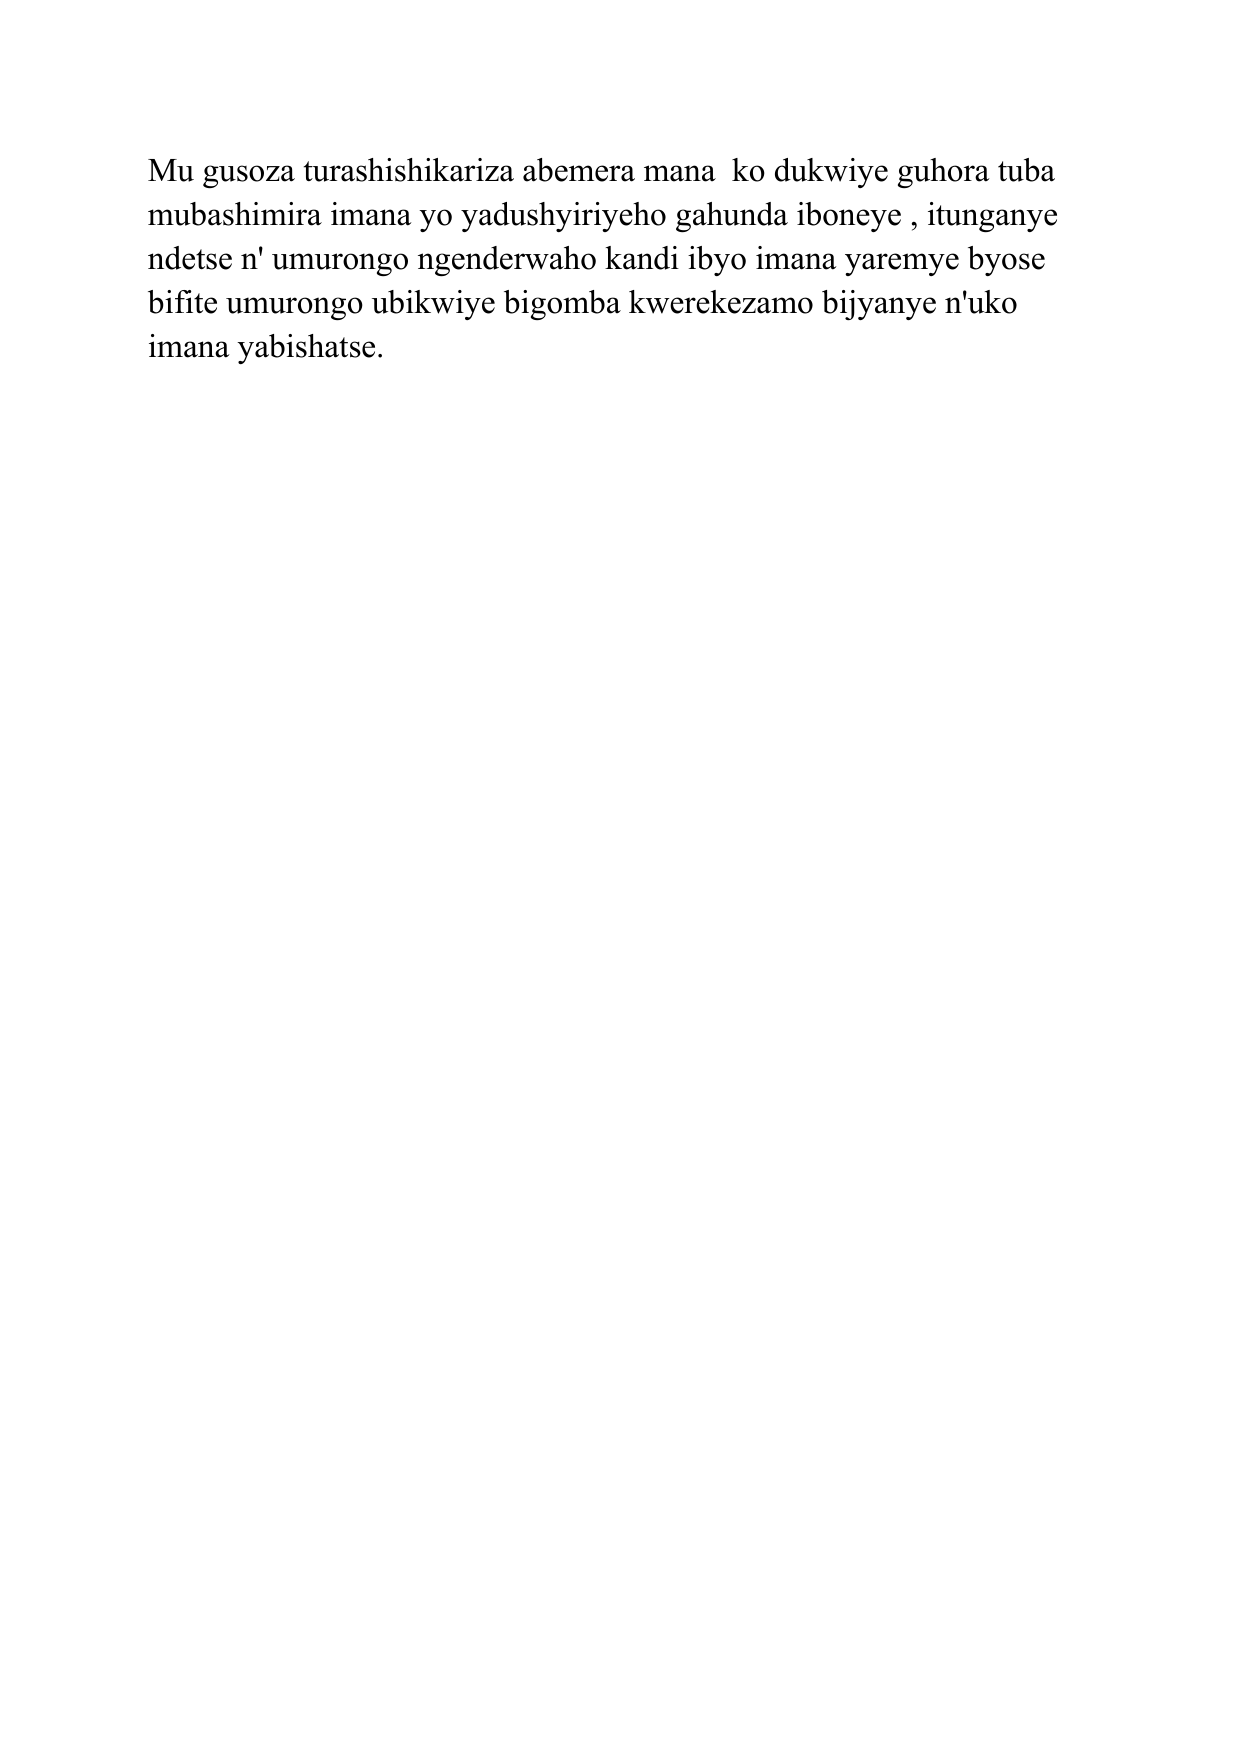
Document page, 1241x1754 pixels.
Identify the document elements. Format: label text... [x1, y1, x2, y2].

text Mu gusoza turashishikariza abemera mana ko dukwiye guhora tuba mubashimira imana yo yadushyiriyeho gahunda iboneye , itunganye ndetse n' umurongo ngenderwaho kandi ibyo imana yaremye byose bifite umurongo ubikwiye bigomba kwerekezamo bijyanye n'uko imana yabishatse. [148, 150, 1093, 364]
